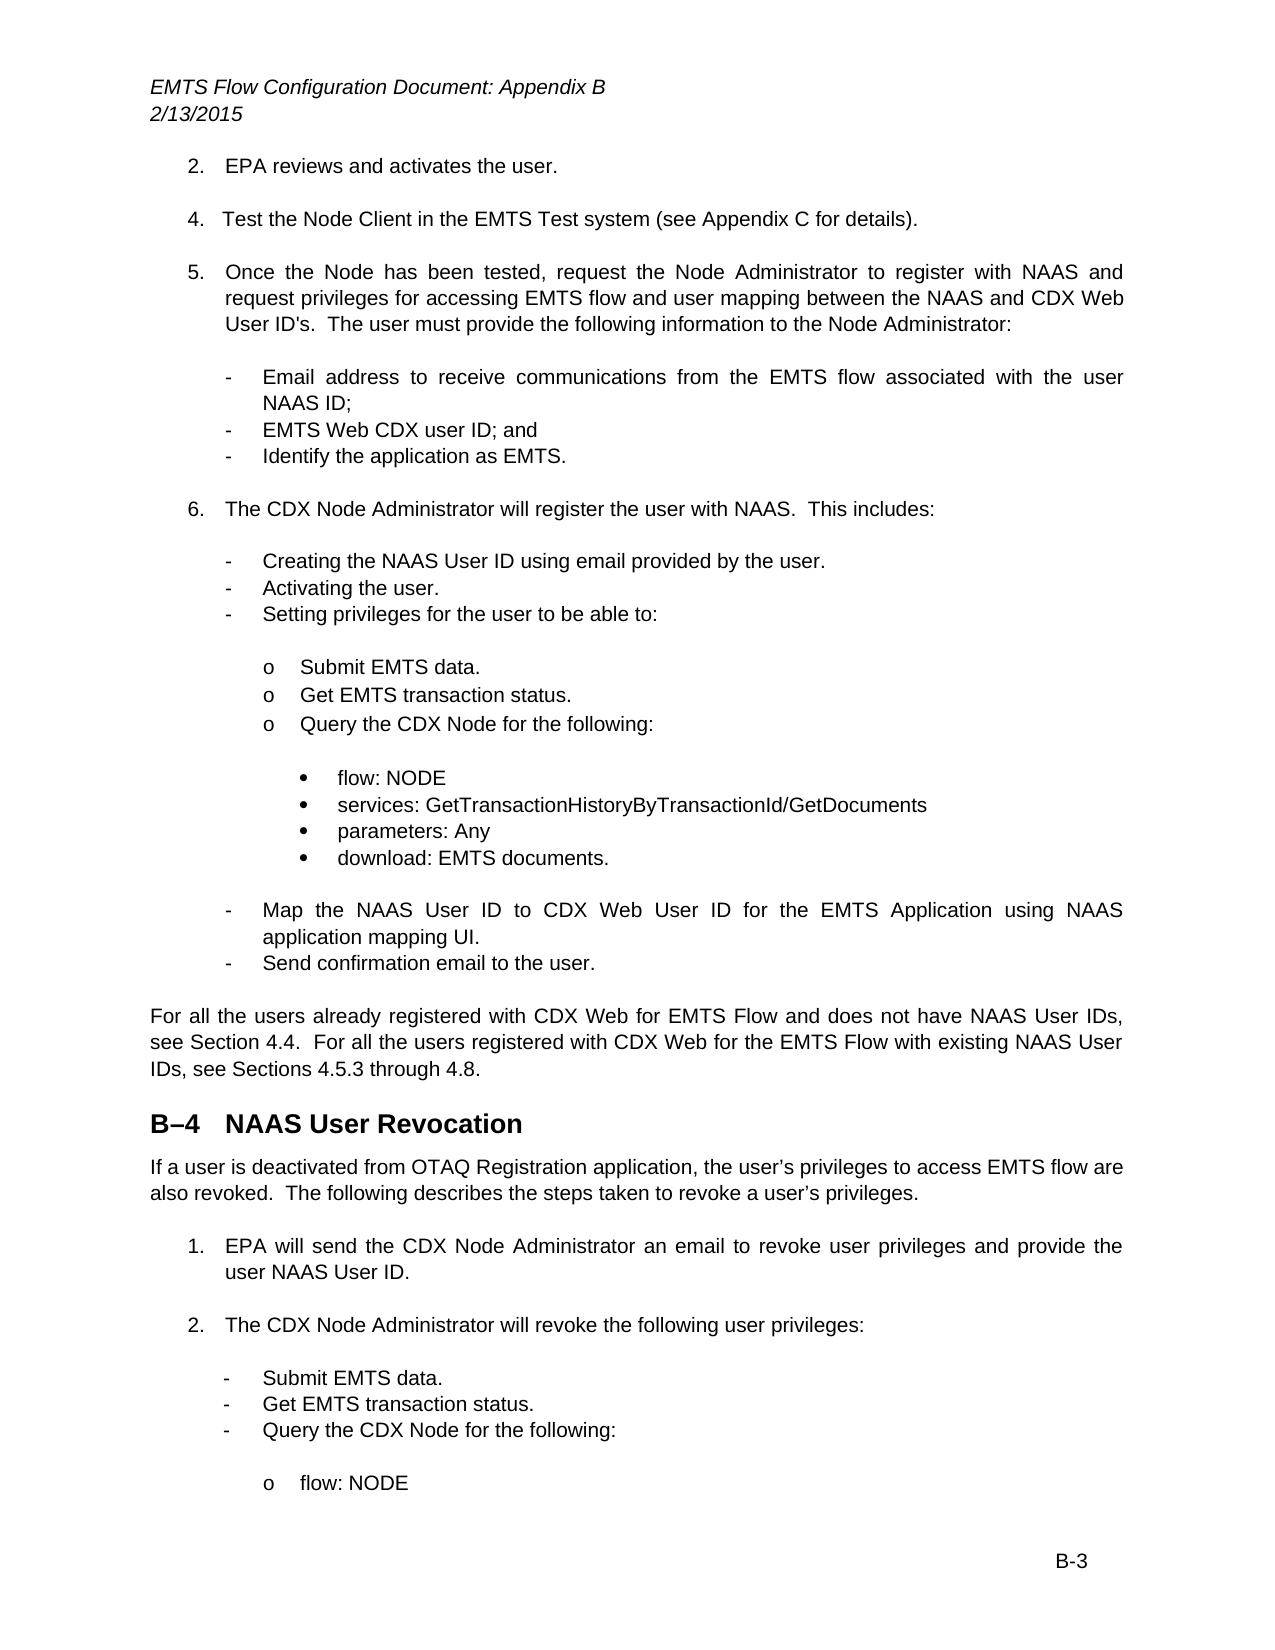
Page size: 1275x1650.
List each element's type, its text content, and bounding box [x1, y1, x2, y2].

text For all the users already registered with CDX Web for EMTS Flow and does not have NAAS User IDs, see Section 4.4. For all the users registered with CDX Web for the EMTS Flow with existing NAAS User IDs, see Sections 4.5.3 through 4.8. [150, 1004, 1125, 1080]
list flow: NODE [300, 766, 1125, 790]
list Activating the user. [225, 576, 1125, 600]
list Creating the NAAS User ID using email provided by the user. [225, 549, 1125, 573]
list download: EMTS documents. [300, 846, 1125, 869]
list Submit EMTS data. [262, 655, 1125, 681]
list The CDX Node Administrator will revoke the following user privileges: [187, 1313, 1125, 1337]
text If a user is deactivated from OTAQ Registration application, the user’s privileges to access EMTS flow are also revoked. The following describes the steps taken to revoke a user’s privileges. [150, 1155, 1125, 1205]
text 6. The CDX Node Administrator will register the user with NAAS. This includes: [187, 497, 1125, 521]
list Map the NAAS User ID to CDX Web User ID for the EMTS Application using NAAS application mapping UI. [225, 898, 1125, 949]
list EMTS Web CDX user ID; and [225, 418, 1125, 442]
list Email address to receive communications from the EMTS flow associated with the user NAAS ID; [225, 365, 1125, 415]
list EPA reviews and activates the user. [187, 154, 1125, 178]
list flow: NODE [262, 1471, 1125, 1497]
list Query the CDX Node for the following: [262, 711, 1125, 737]
list Query the CDX Node for the following: [223, 1418, 1125, 1442]
text 5. Once the Node has been tested, request the Node Administrator to register with NAAS and request privileges for accessing EMTS flow and user mapping between the NAAS and CDX Web User ID's. The user must provide the following information to the Node Administrator: [187, 259, 1125, 336]
subtitle B–4 NAAS User Revocation [150, 1108, 1125, 1139]
list Send confirmation email to the user. [225, 951, 1125, 975]
list Get EMTS transaction status. [262, 683, 1125, 709]
text 4. Test the Node Client in the EMTS Test system (see Appendix C for details). [187, 207, 1125, 231]
list services: GetTransactionHistoryByTransactionId/GetDocuments [300, 793, 1125, 817]
list Get EMTS transaction status. [223, 1392, 1125, 1416]
list EPA will send the CDX Node Administrator an email to revoke user privileges and provide the user NAAS User ID. [187, 1234, 1125, 1284]
list Identify the application as EMTS. [225, 444, 1125, 468]
list parameters: Any [300, 819, 1125, 843]
list Setting privileges for the user to be able to: [225, 602, 1125, 626]
list Submit EMTS data. [223, 1366, 1125, 1389]
